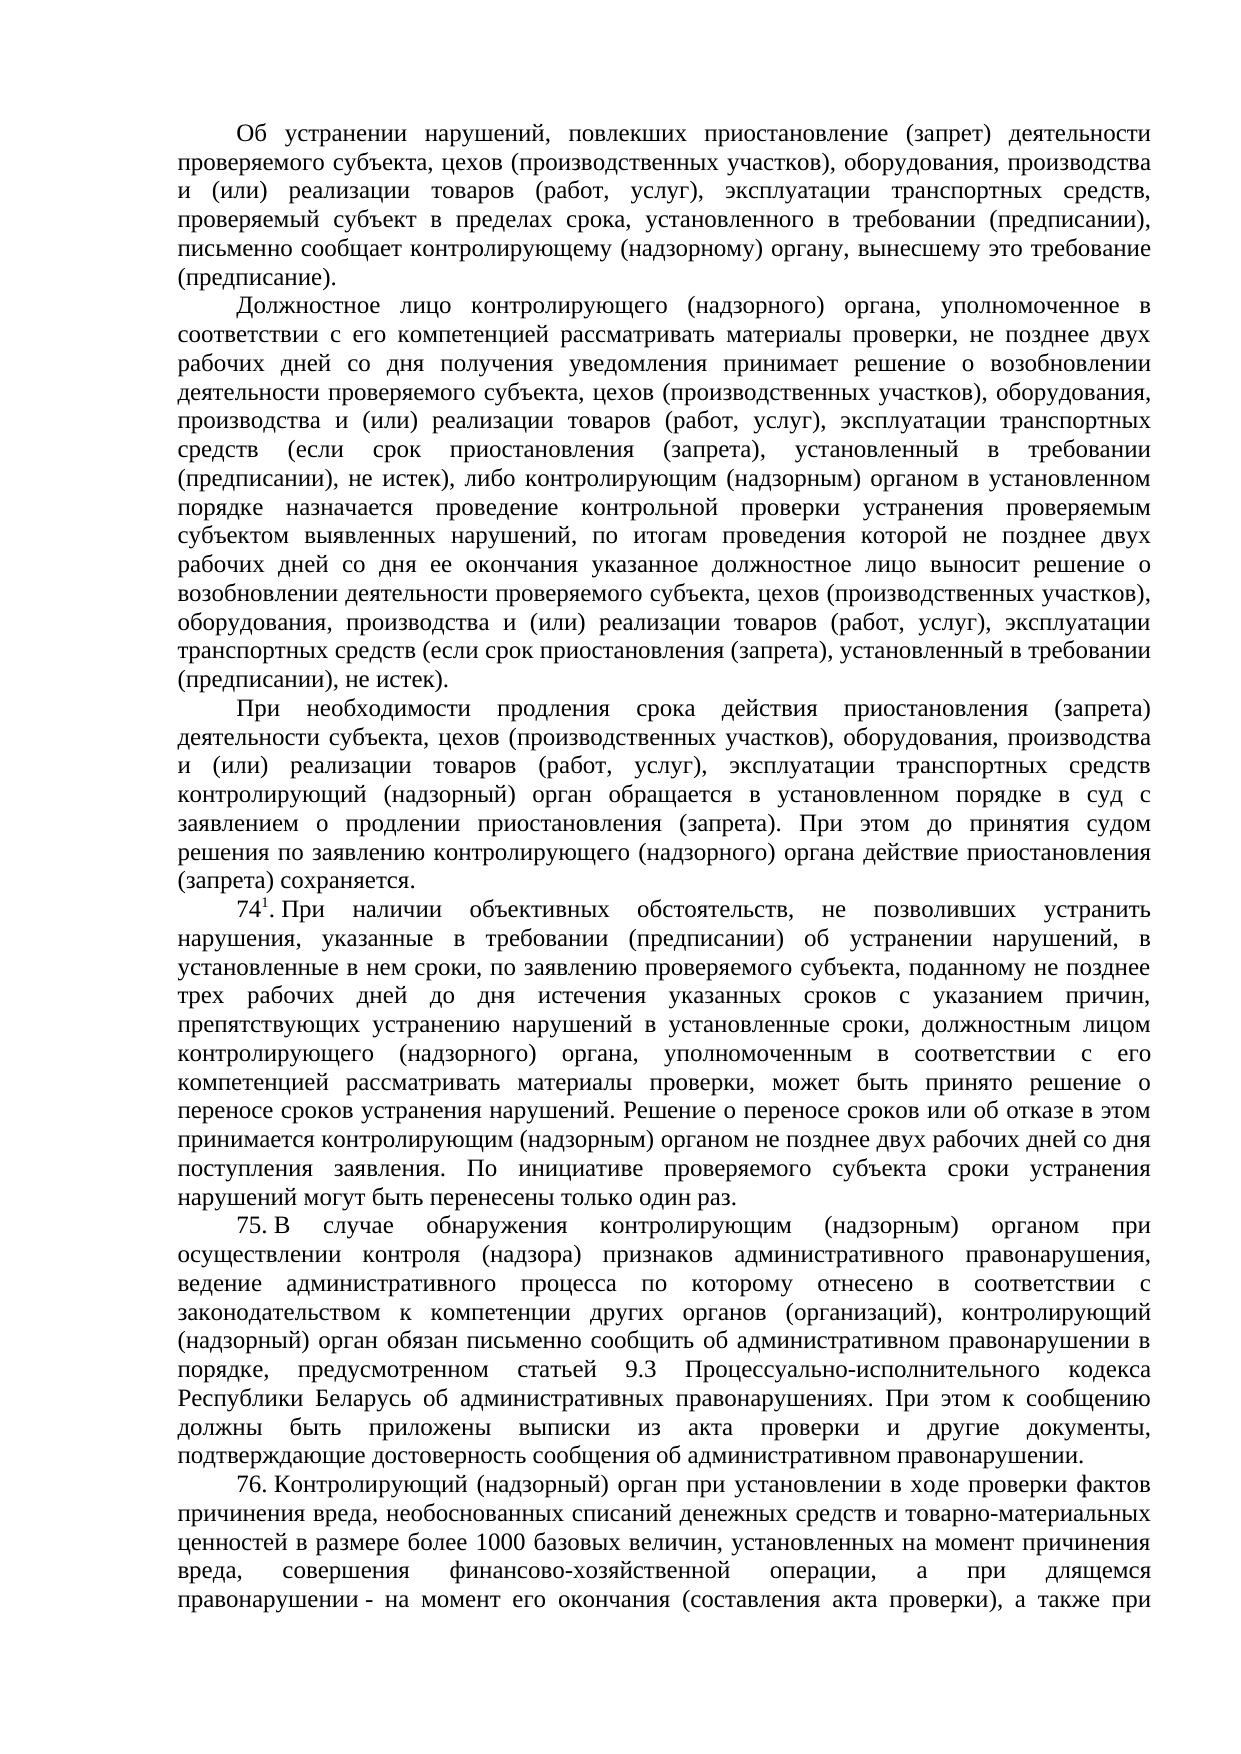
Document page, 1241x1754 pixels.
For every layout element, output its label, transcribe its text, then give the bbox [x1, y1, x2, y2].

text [177, 1469, 1152, 1613]
text Должностное лицо контролирующего (надзорного) органа, уполномоченное в соответствии с его компетенцией рассматривать материалы проверки, не позднее двух рабочих дней со дня получения уведомления принимает решение о возобновлении деятельности проверяемого субъекта, цехов (производственных участков), оборудования, производства и (или) реализации товаров (работ, услуг), эксплуатации транспортных средств (если срок приостановления (запрета), установленный в требовании (предписании), не истек), либо контролирующим (надзорным) органом в установленном порядке назначается проведение контрольной проверки устранения проверяемым субъектом выявленных нарушений, по итогам проведения которой не позднее двух рабочих дней со дня ее окончания указанное должностное лицо выносит решение о возобновлении деятельности проверяемого субъекта, цехов (производственных участков), оборудования, производства и (или) реализации товаров (работ, услуг), эксплуатации транспортных средств (если срок приостановления (запрета), установленный в требовании (предписании), не истек). [177, 291, 1152, 693]
text 75. В случае обнаружения контролирующим (надзорным) органом при осуществлении контроля (надзора) признаков административного правонарушения, ведение административного процесса по которому отнесено в соответствии с законодательством к компетенции других органов (организаций), контролирующий (надзорный) орган обязан письменно сообщить об административном правонарушении в порядке, предусмотренном статьей 9.3 Процессуально-исполнительного кодекса Республики Беларусь об административных правонарушениях. При этом к сообщению должны быть приложены выписки из акта проверки и другие документы, подтверждающие достоверность сообщения об административном правонарушении. [177, 1211, 1152, 1469]
text Об устранении нарушений, повлекших приостановление (запрет) деятельности проверяемого субъекта, цехов (производственных участков), оборудования, производства и (или) реализации товаров (работ, услуг), эксплуатации транспортных средств, проверяемый субъект в пределах срока, установленного в требовании (предписании), письменно сообщает контролирующему (надзорному) органу, вынесшему это требование (предписание). [177, 118, 1152, 291]
text При необходимости продления срока действия приостановления (запрета) деятельности субъекта, цехов (производственных участков), оборудования, производства и (или) реализации товаров (работ, услуг), эксплуатации транспортных средств контролирующий (надзорный) орган обращается в установленном порядке в суд с заявлением о продлении приостановления (запрета). При этом до принятия судом решения по заявлению контролирующего (надзорного) органа действие приостановления (запрета) сохраняется. [177, 693, 1152, 894]
text 741. При наличии объективных обстоятельств, не позволивших устранить нарушения, указанные в требовании (предписании) об устранении нарушений, в установленные в нем сроки, по заявлению проверяемого субъекта, поданному не позднее трех рабочих дней до дня истечения указанных сроков с указанием причин, препятствующих устранению нарушений в установленные сроки, должностным лицом контролирующего (надзорного) органа, уполномоченным в соответствии с его компетенцией рассматривать материалы проверки, может быть принято решение о переносе сроков устранения нарушений. Решение о переносе сроков или об отказе в этом принимается контролирующим (надзорным) органом не позднее двух рабочих дней со дня поступления заявления. По инициативе проверяемого субъекта сроки устранения нарушений могут быть перенесены только один раз. [177, 894, 1152, 1211]
